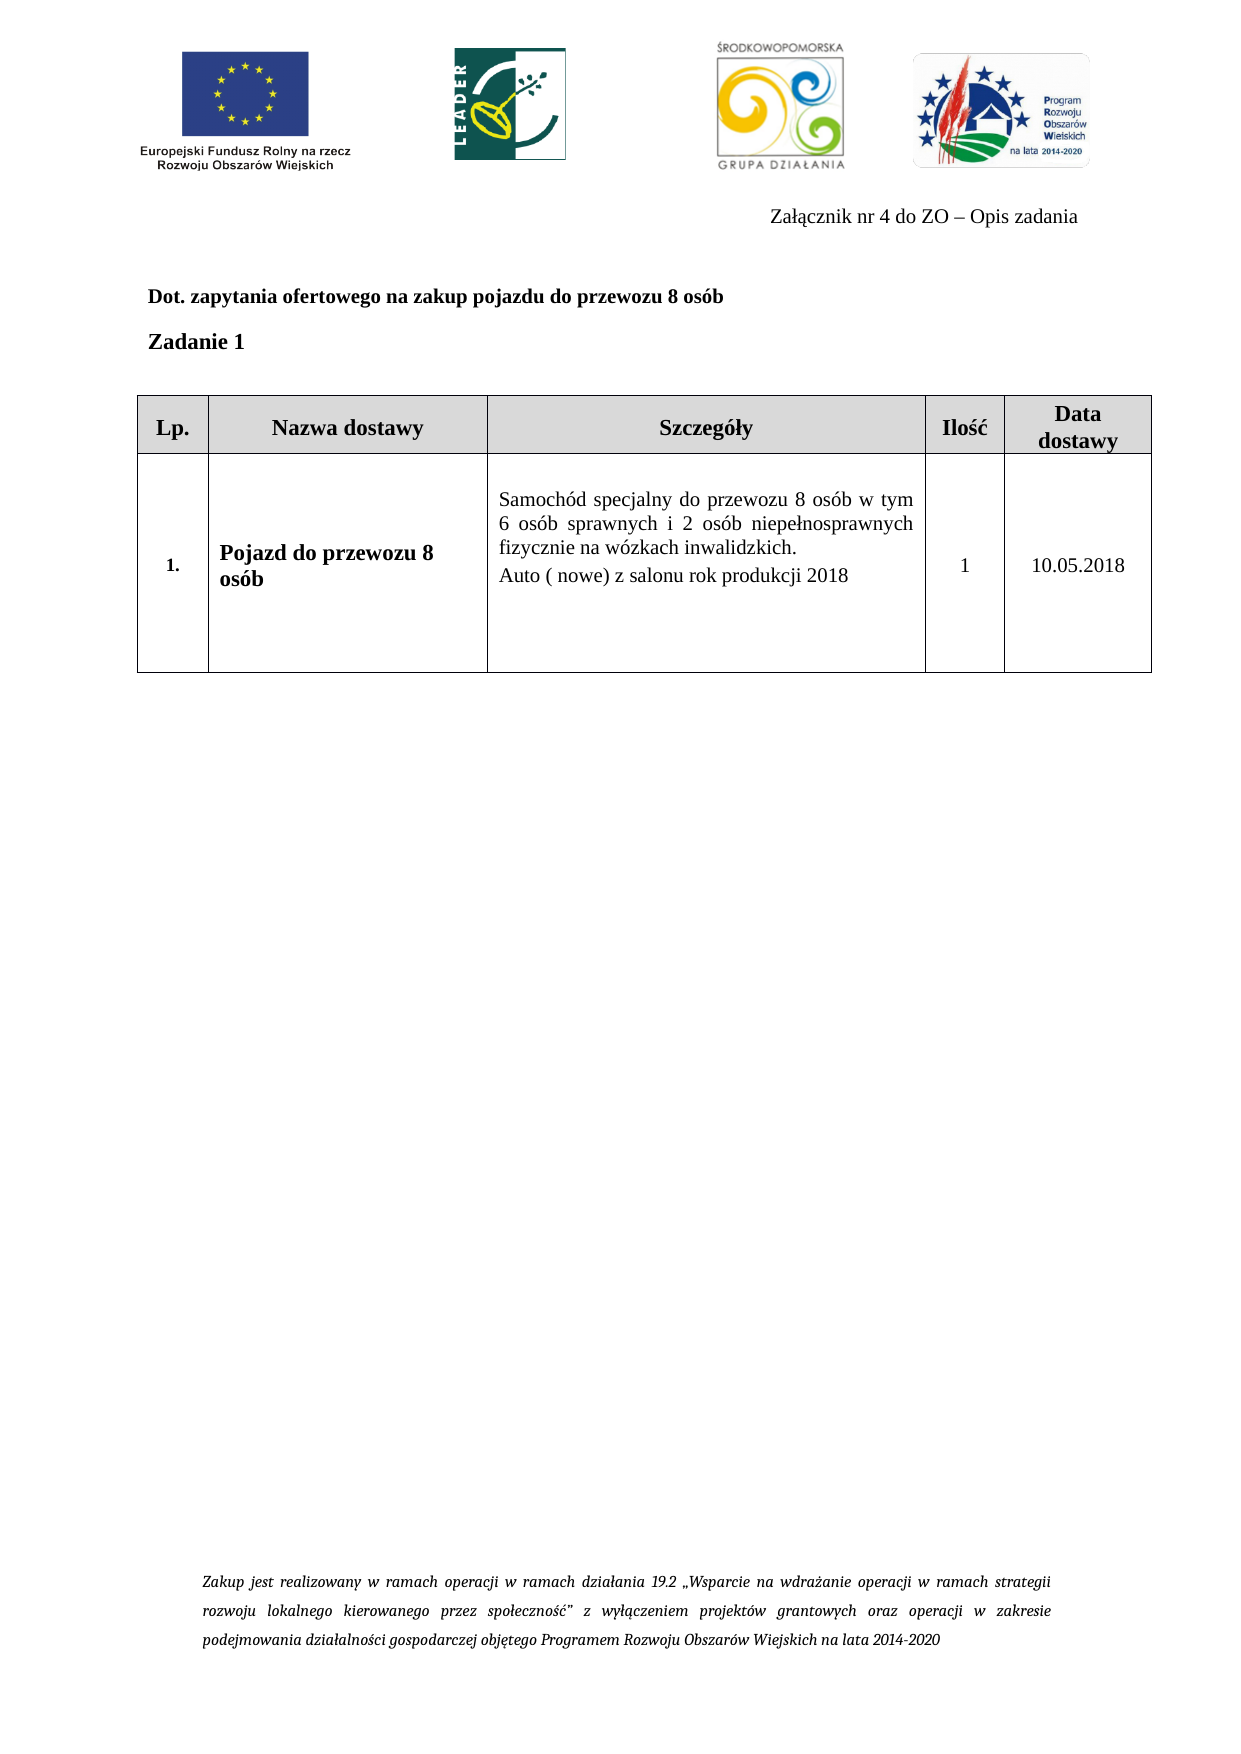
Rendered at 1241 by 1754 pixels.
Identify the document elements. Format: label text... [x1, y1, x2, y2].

table_cell Pojazd do przewozu 8 osób [209, 454, 487, 672]
table_header Nazwa dostawy [209, 396, 487, 453]
text Dot. zapytania ofertowego na zakup pojazdu do przewozu 8 osób [148, 284, 1078, 308]
table_header Data dostawy [1005, 396, 1151, 453]
table_header Lp. [138, 396, 208, 453]
table_header Szczegóły [488, 396, 925, 453]
text Załącznik nr 4 do ZO – Opis zadania [148, 204, 1078, 228]
table_cell 1 [926, 454, 1004, 672]
picture [453, 48, 566, 158]
picture [907, 47, 1096, 169]
table_header Ilość [926, 396, 1004, 453]
picture [682, 13, 876, 201]
text Zadanie 1 [148, 324, 1078, 356]
table_cell 10.05.2018 [1005, 454, 1151, 672]
picture [135, 48, 351, 171]
table_cell 1. [138, 454, 208, 672]
table_cell Samochód specjalny do przewozu 8 osób w tym 6 osób sprawnych i 2 osób niepełnosprawnych fizycznie na wózkach inwalidzkich. Auto ( nowe) z salonu rok produkcji 2018 [488, 454, 925, 672]
